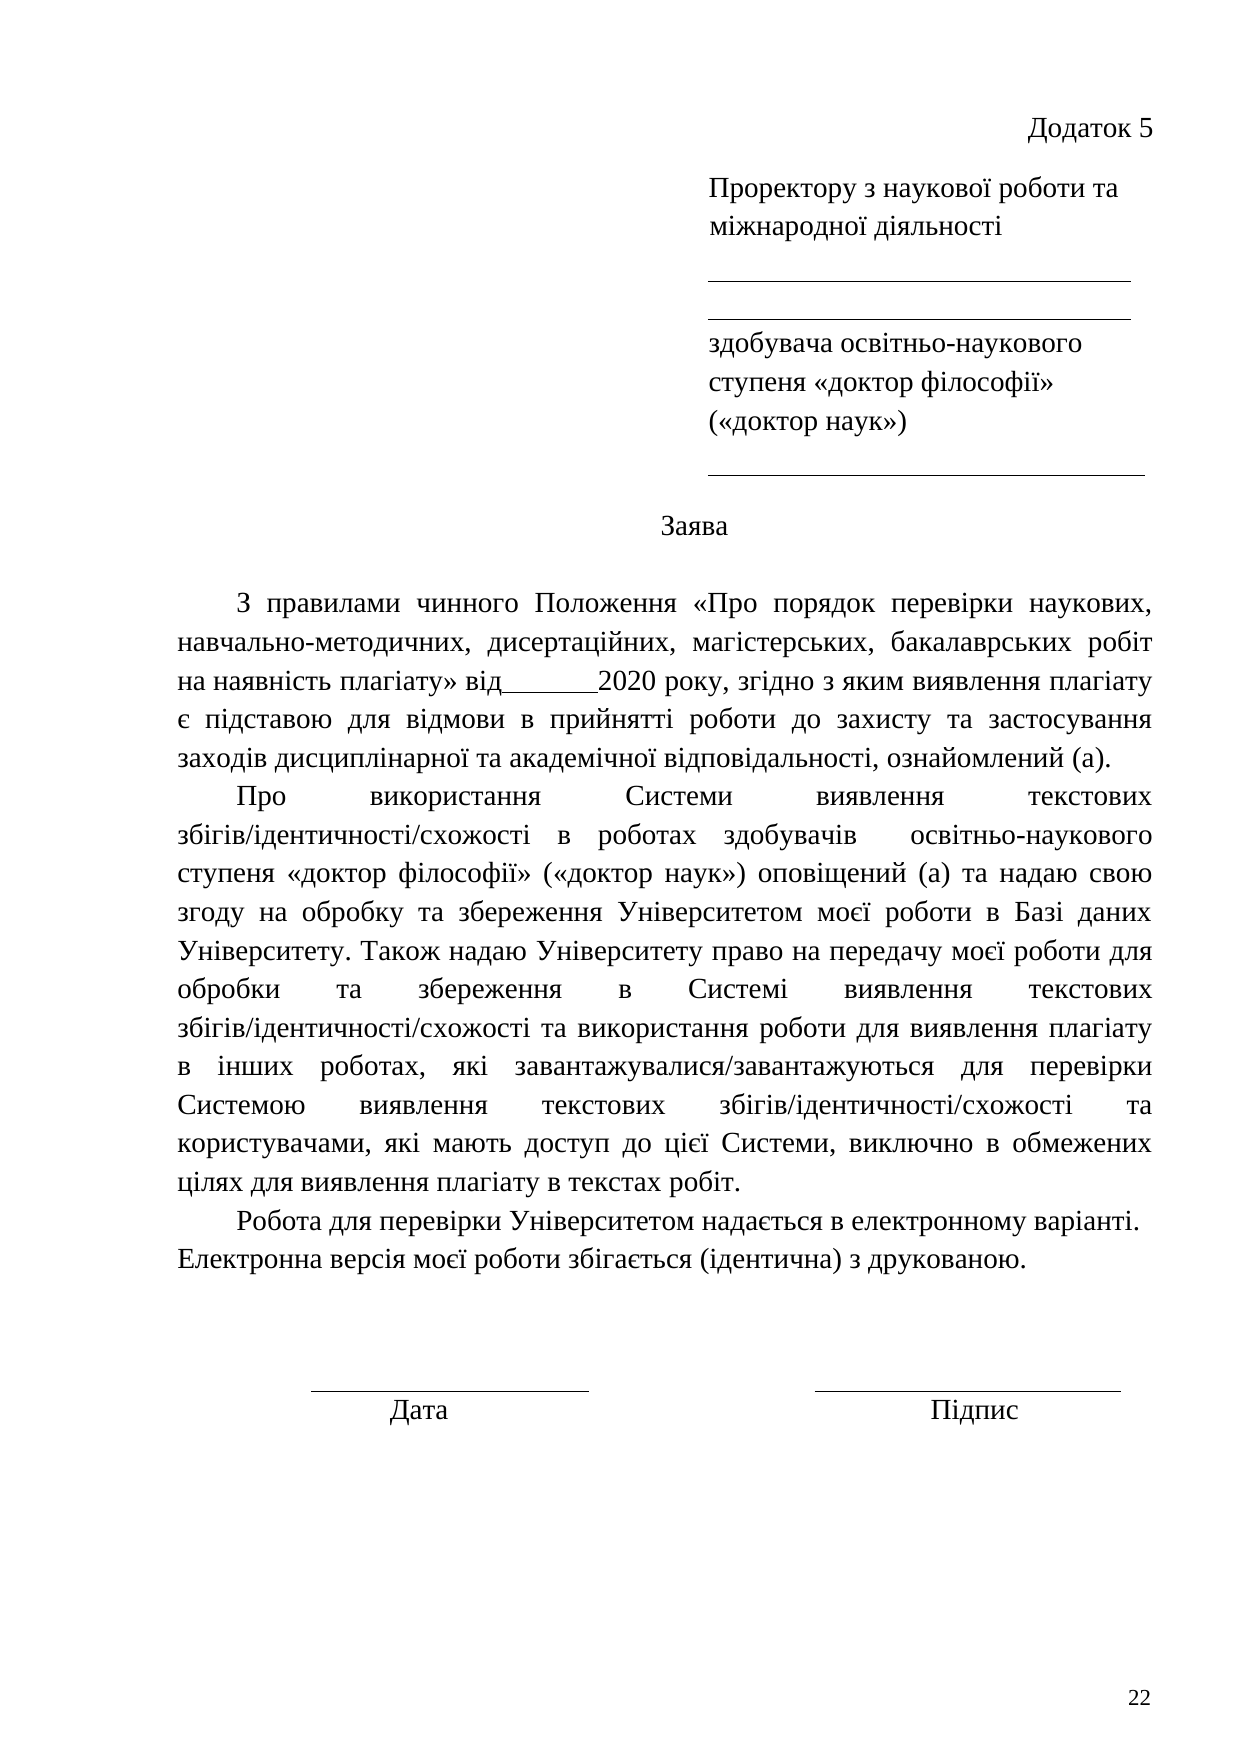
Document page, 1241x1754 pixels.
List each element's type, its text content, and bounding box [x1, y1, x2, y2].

text Заява [382, 508, 1007, 542]
text Додаток 5 [62, 110, 1153, 144]
text Дата Підпис [389, 1387, 1232, 1426]
text здобувача освітньо-наукового ступеня «доктор філософії» («доктор наук») [708, 312, 1090, 436]
text Електронна версія моєї роботи збігається (ідентична) з друкованою. [177, 1241, 1232, 1275]
text Проректору з наукової роботи та міжнародної діяльності [708, 170, 1232, 242]
text З правилами чинного Положення «Про порядок перевірки наукових, навчально-методичних, дисертаційних, магістерських, бакалаврських робіт на наявність плагіату» від 2020 року, згідно з яким виявлення плагіату є підставою для відмови в прийнятті роботи до захисту та застосування заходів дисциплінарної та академічної відповідальності, ознайомлений (а). [177, 586, 1153, 773]
text Про використання Системи виявлення текстових збігів/ідентичності/схожості в роботах здобувачів освітньо-наукового ступеня «доктор філософії» («доктор наук») оповіщений (а) та надаю свою згоду на обробку та збереження Університетом моєї роботи в Базі даних Університету. Також надаю Університету право на передачу моєї роботи для обробки та збереження в Системі виявлення текстових збігів/ідентичності/схожості та використання роботи для виявлення плагіату в інших роботах, які завантажувалися/завантажуються для перевірки Системою виявлення текстових збігів/ідентичності/схожості та користувачами, які мають доступ до цієї Системи, виключно в обмежених цілях для виявлення плагіату в текстах робіт. [177, 778, 1153, 1197]
text Робота для перевірки Університетом надається в електронному варіанті. [236, 1203, 1232, 1236]
